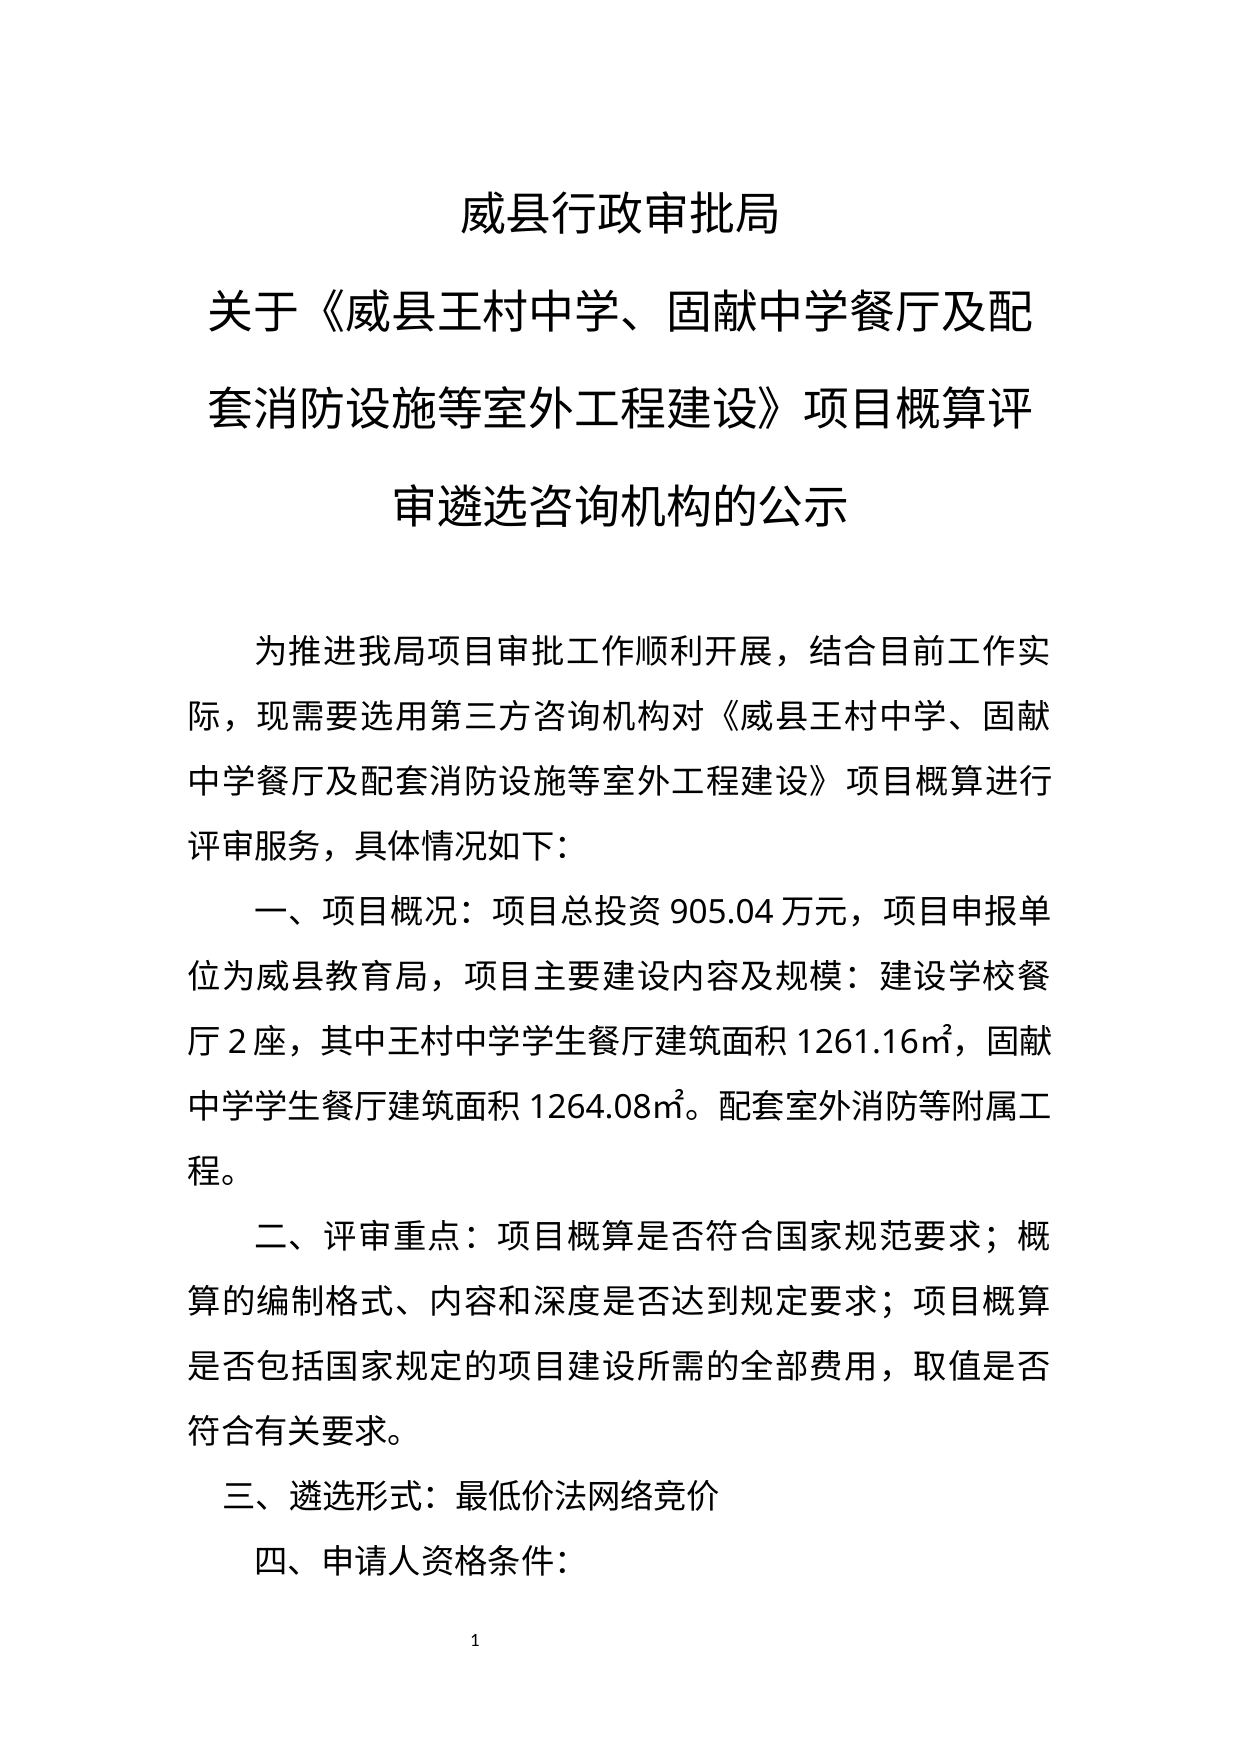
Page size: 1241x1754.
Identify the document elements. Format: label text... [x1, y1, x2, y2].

text 四、申请人资格条件： [187, 1527, 1053, 1592]
text 关于《威县王村中学、固献中学餐厅及配套消防设施等室外工程建设》项目概算评审遴选咨询机构的公示 [187, 259, 1053, 552]
text 三、遴选形式：最低价法网络竞价 [187, 1462, 1053, 1527]
text 为推进我局项目审批工作顺利开展，结合目前工作实际，现需要选用第三方咨询机构对《威县王村中学、固献中学餐厅及配套消防设施等室外工程建设》项目概算进行评审服务，具体情况如下： [187, 617, 1053, 877]
list 二、评审重点：项目概算是否符合国家规范要求；概算的编制格式、内容和深度是否达到规定要求；项目概算是否包括国家规定的项目建设所需的全部费用，取值是否符合有关要求。 [187, 1202, 1053, 1462]
text 威县行政审批局 [187, 162, 1053, 259]
text 一、项目概况：项目总投资905.04万元，项目申报单位为威县教育局，项目主要建设内容及规模：建设学校餐厅2座，其中王村中学学生餐厅建筑面积1261.16㎡，固献中学学生餐厅建筑面积1264.08㎡。配套室外消防等附属工程。 [187, 877, 1053, 1202]
